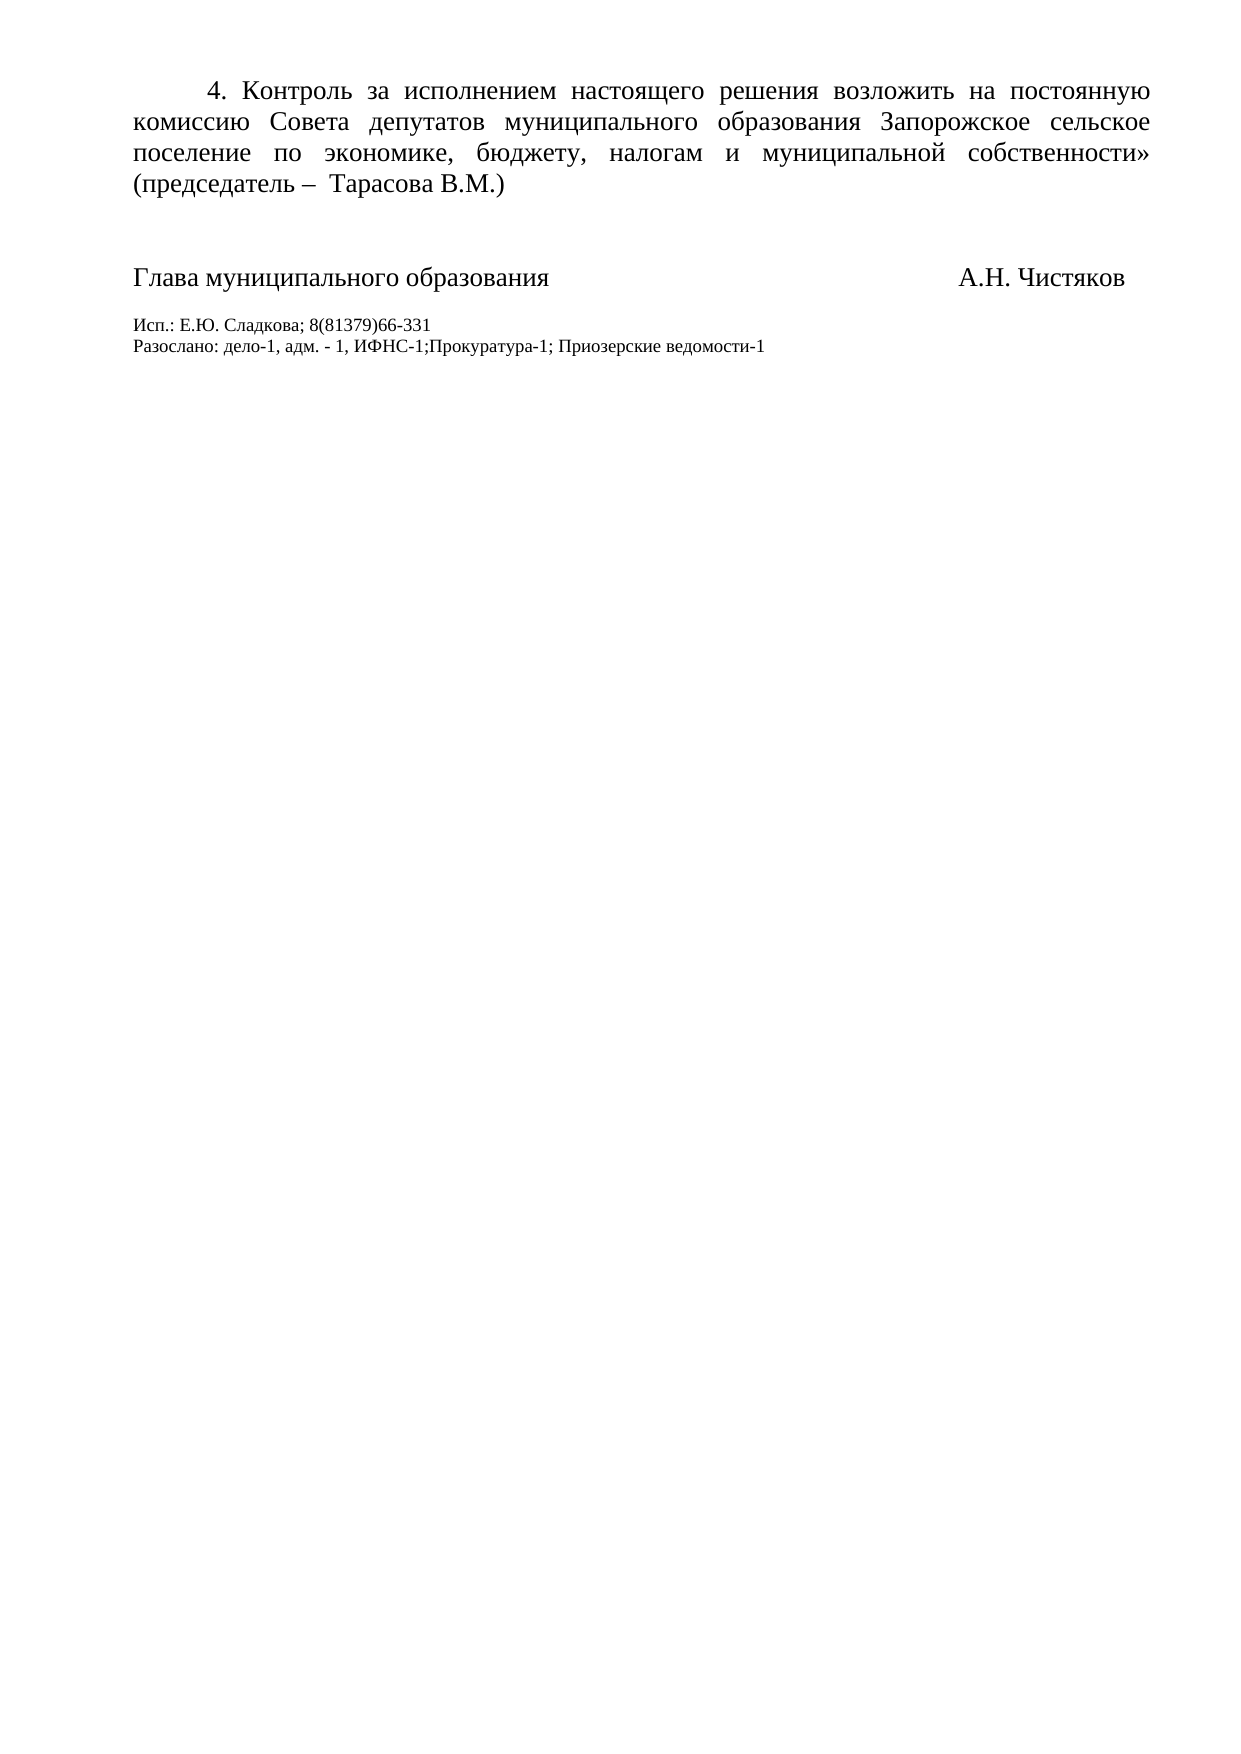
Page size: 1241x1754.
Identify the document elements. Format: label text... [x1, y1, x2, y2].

text Исп.: Е.Ю. Сладкова; 8(81379)66-331 [133, 313, 1152, 335]
text 4. Контроль за исполнением настоящего решения возложить на постоянную комиссию Совета депутатов муниципального образования Запорожское сельское поселение по экономике, бюджету, налогам и муниципальной собственности» (председатель – Тарасова В.М.) [133, 74, 1152, 198]
text Разослано: дело-1, адм. - 1, ИФНС-1;Прокуратура-1; Приозерские ведомости-1 [133, 335, 1152, 357]
text Глава муниципального образования А.Н. Чистяков [133, 261, 1152, 292]
